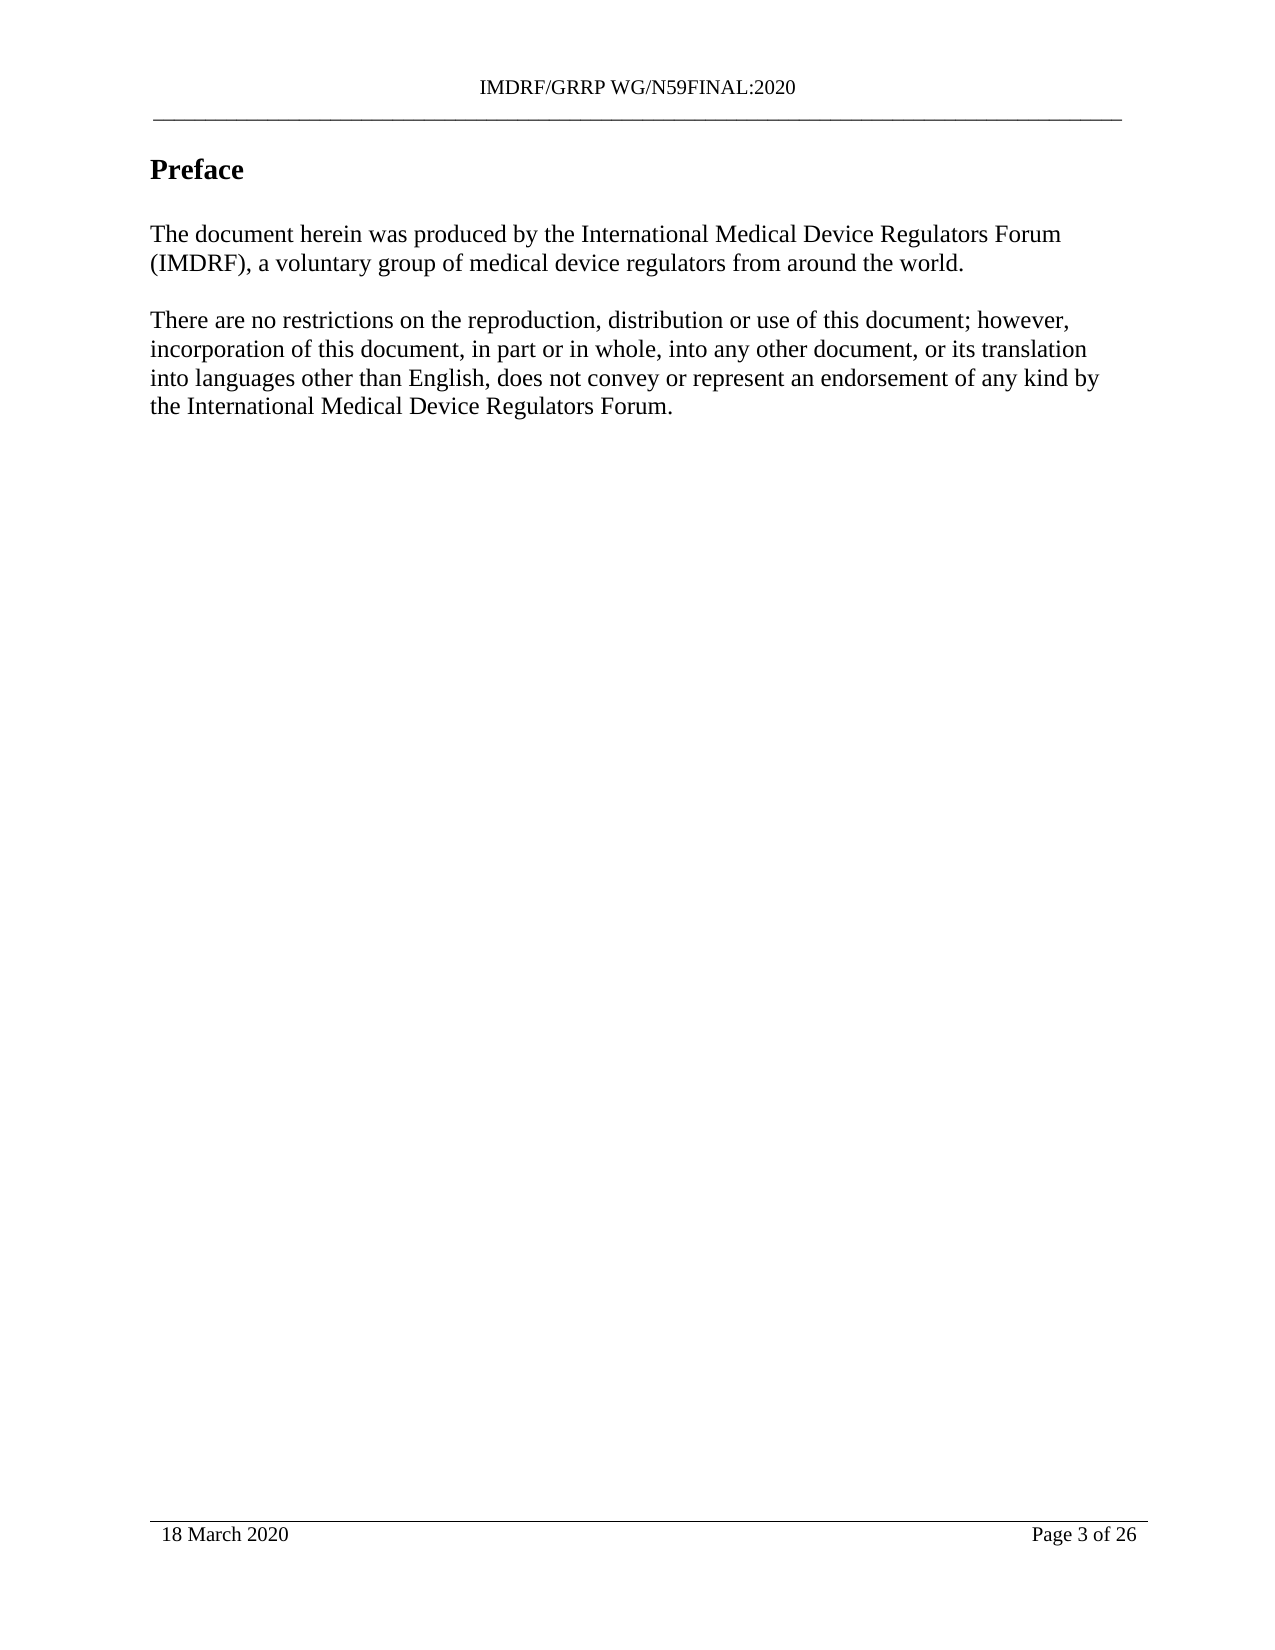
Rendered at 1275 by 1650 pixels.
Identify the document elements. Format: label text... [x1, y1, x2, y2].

subtitle Preface [150, 152, 1125, 185]
text There are no restrictions on the reproduction, distribution or use of this document; however, incorporation of this document, in part or in whole, into any other document, or its translation into languages other than English, does not convey or represent an endorsement of any kind by the International Medical Device Regulators Forum. [150, 305, 1125, 420]
text The document herein was produced by the International Medical Device Regulators Forum (IMDRF), a voluntary group of medical device regulators from around the world. [150, 219, 1125, 276]
